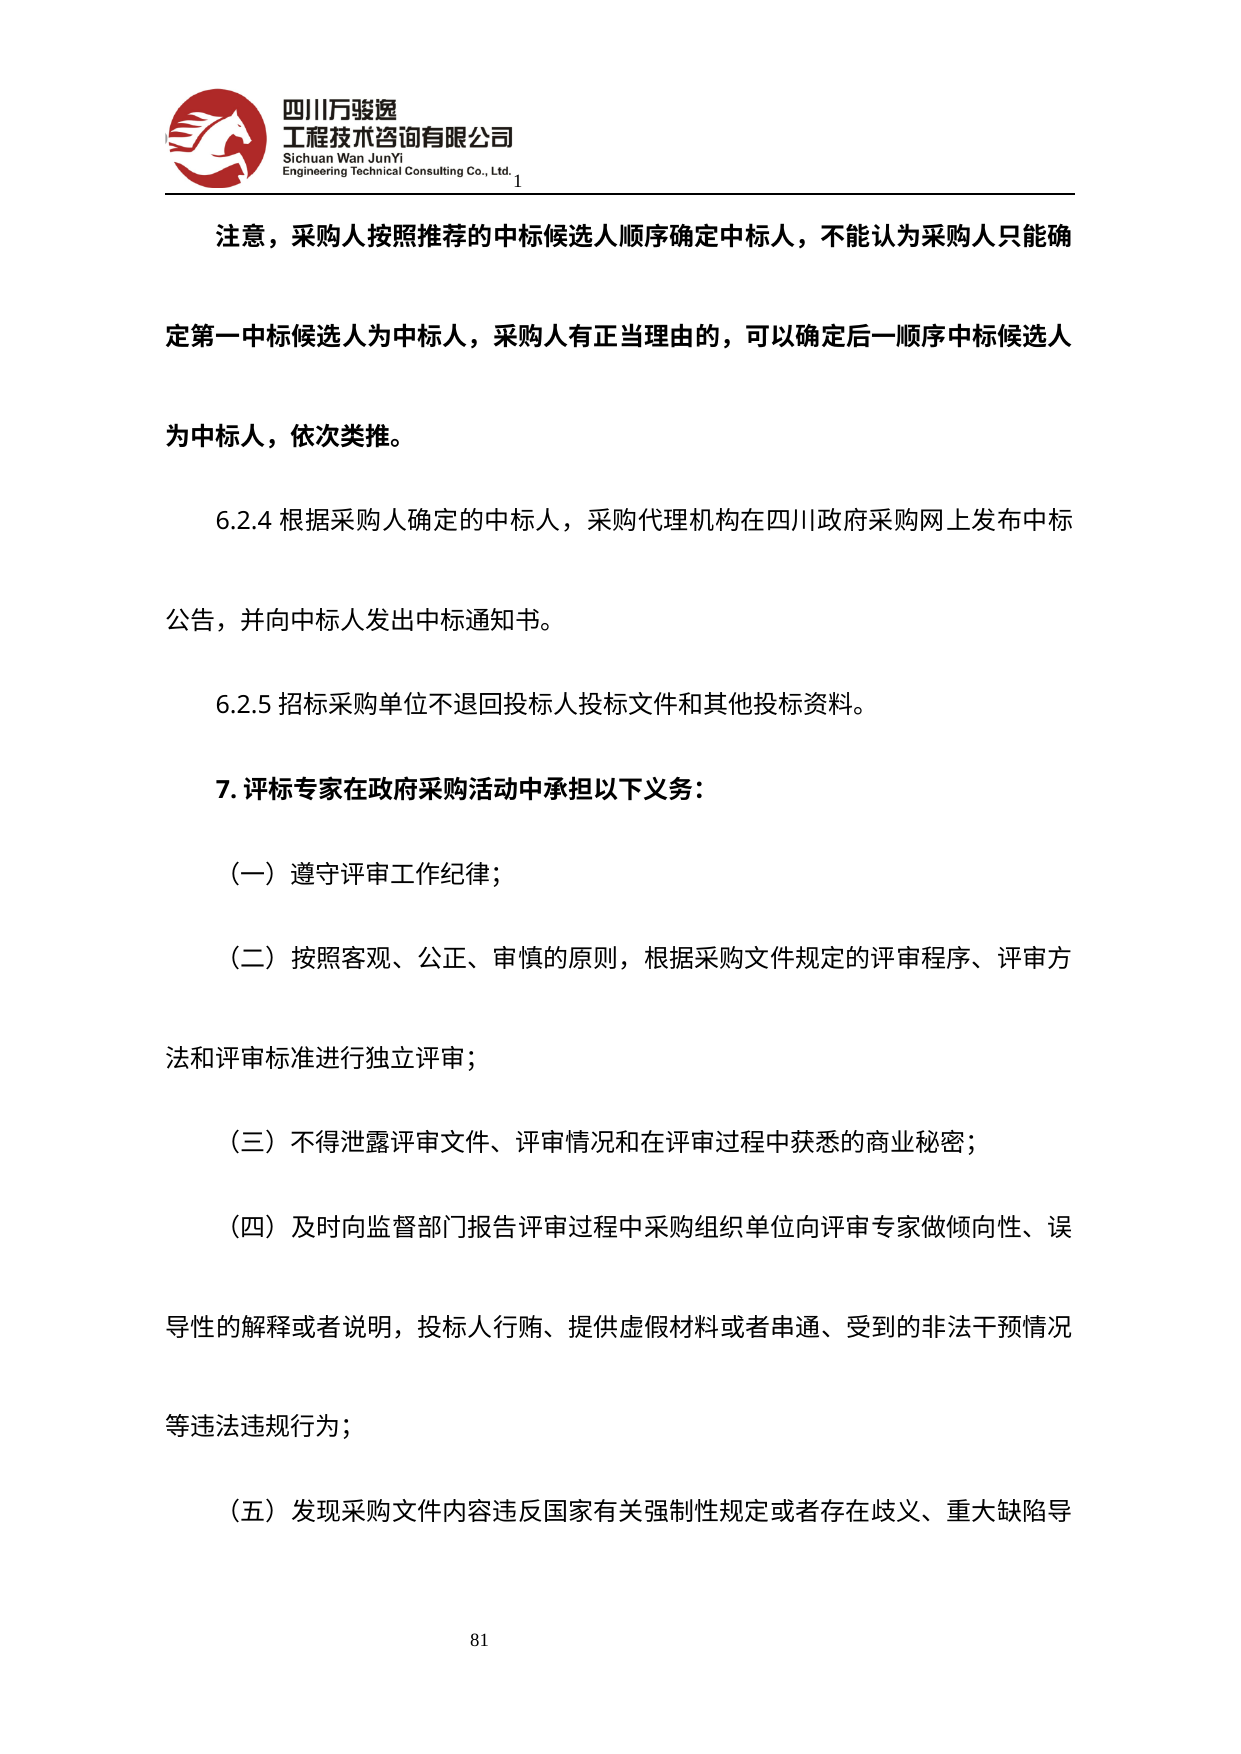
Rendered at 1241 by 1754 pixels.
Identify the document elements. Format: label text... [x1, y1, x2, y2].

text （一）遵守评审工作纪律； [165, 839, 1075, 905]
text （四）及时向监督部门报告评审过程中采购组织单位向评审专家做倾向性、误导性的解释或者说明，投标人行贿、提供虚假材料或者串通、受到的非法干预情况等违法违规行为； [165, 1192, 1075, 1458]
text 注意，采购人按照推荐的中标候选人顺序确定中标人，不能认为采购人只能确定第一中标候选人为中标人，采购人有正当理由的，可以确定后一顺序中标候选人为中标人，依次类推。 [165, 202, 1075, 467]
subtitle 7. 评标专家在政府采购活动中承担以下义务： [165, 754, 1075, 821]
text 6.2.5 招标采购单位不退回投标人投标文件和其他投标资料。 [165, 670, 1075, 736]
text （五）发现采购文件内容违反国家有关强制性规定或者存在歧义、重大缺陷导致评审工作无法进行时，停止评审并向采购组织单位书面说明情况； [165, 1476, 1075, 1543]
text （二）按照客观、公正、审慎的原则，根据采购文件规定的评审程序、评审方法和评审标准进行独立评审； [165, 923, 1075, 1090]
text （三）不得泄露评审文件、评审情况和在评审过程中获悉的商业秘密； [165, 1108, 1075, 1174]
picture [165, 88, 513, 188]
text 6.2.4 根据采购人确定的中标人，采购代理机构在四川政府采购网上发布中标公告，并向中标人发出中标通知书。 [165, 486, 1075, 652]
